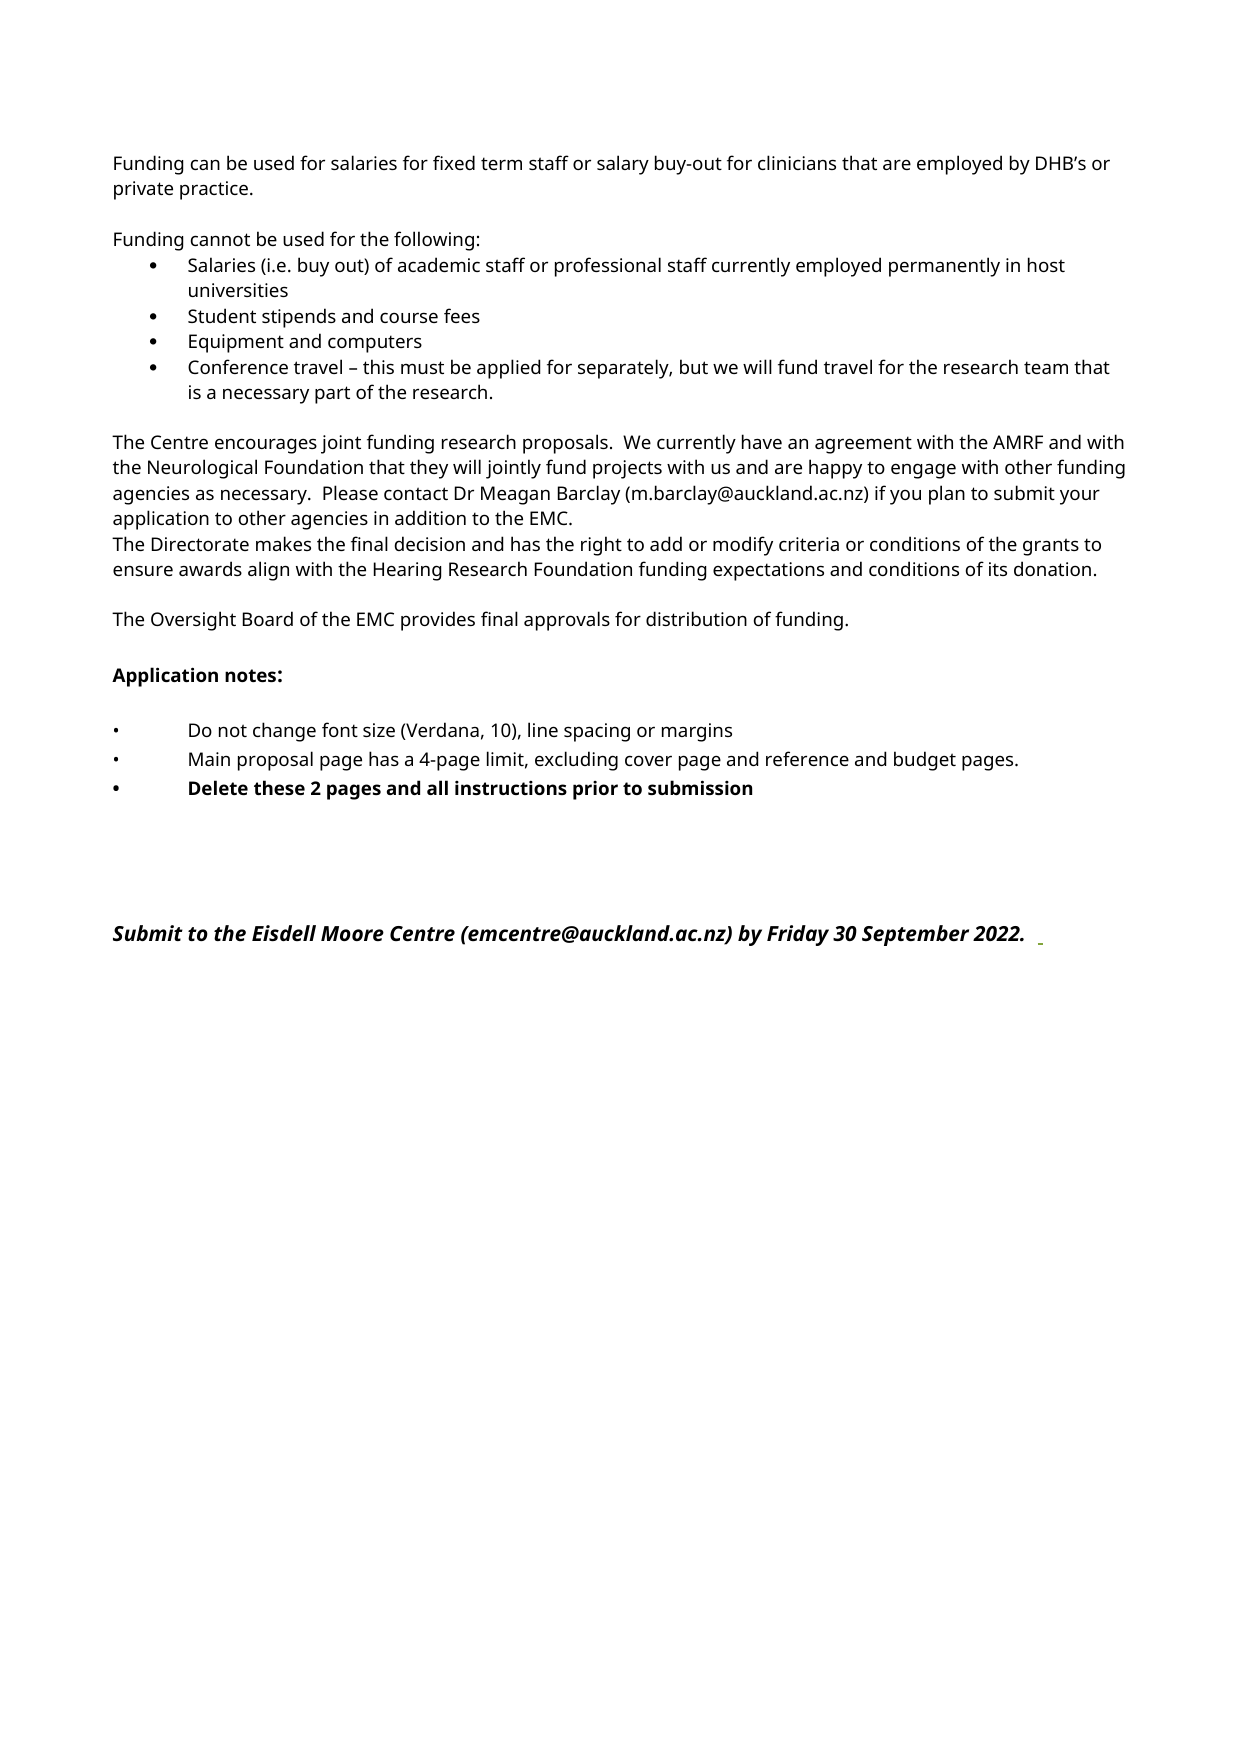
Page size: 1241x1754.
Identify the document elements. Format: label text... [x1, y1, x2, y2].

text The Centre encourages joint funding research proposals. We currently have an agreement with the AMRF and with the Neurological Foundation that they will jointly fund projects with us and are happy to engage with other funding agencies as necessary. Please contact Dr Meagan Barclay (m.barclay@auckland.ac.nz) if you plan to submit your application to other agencies in addition to the EMC. [112, 429, 1128, 531]
text Submit to the Eisdell Moore Centre (emcentre@auckland.ac.nz) by Friday 30 September 2022. [112, 919, 1128, 947]
text Funding cannot be used for the following: [112, 227, 1128, 252]
list Equipment and computers [150, 329, 1128, 354]
text The Oversight Board of the EMC provides final approvals for distribution of funding. [112, 606, 1128, 632]
list Do not change font size (Verdana, 10), line spacing or margins [112, 717, 1128, 743]
text The Directorate makes the final decision and has the right to add or modify criteria or conditions of the grants to ensure awards align with the Hearing Research Foundation funding expectations and conditions of its donation. [112, 531, 1128, 582]
text Funding can be used for salaries for fixed term staff or salary buy-out for clinicians that are employed by DHB’s or private practice. [112, 150, 1128, 201]
text Application notes: [112, 660, 1128, 689]
list Conference travel – this must be applied for separately, but we will fund travel for the research team that is a necessary part of the research. [150, 354, 1128, 405]
list Main proposal page has a 4-page limit, excluding cover page and reference and budget pages. [112, 746, 1128, 772]
list Student stipends and course fees [150, 303, 1128, 329]
list Delete these 2 pages and all instructions prior to submission [112, 776, 1128, 801]
list Salaries (i.e. buy out) of academic staff or professional staff currently employed permanently in host universities [150, 252, 1128, 303]
